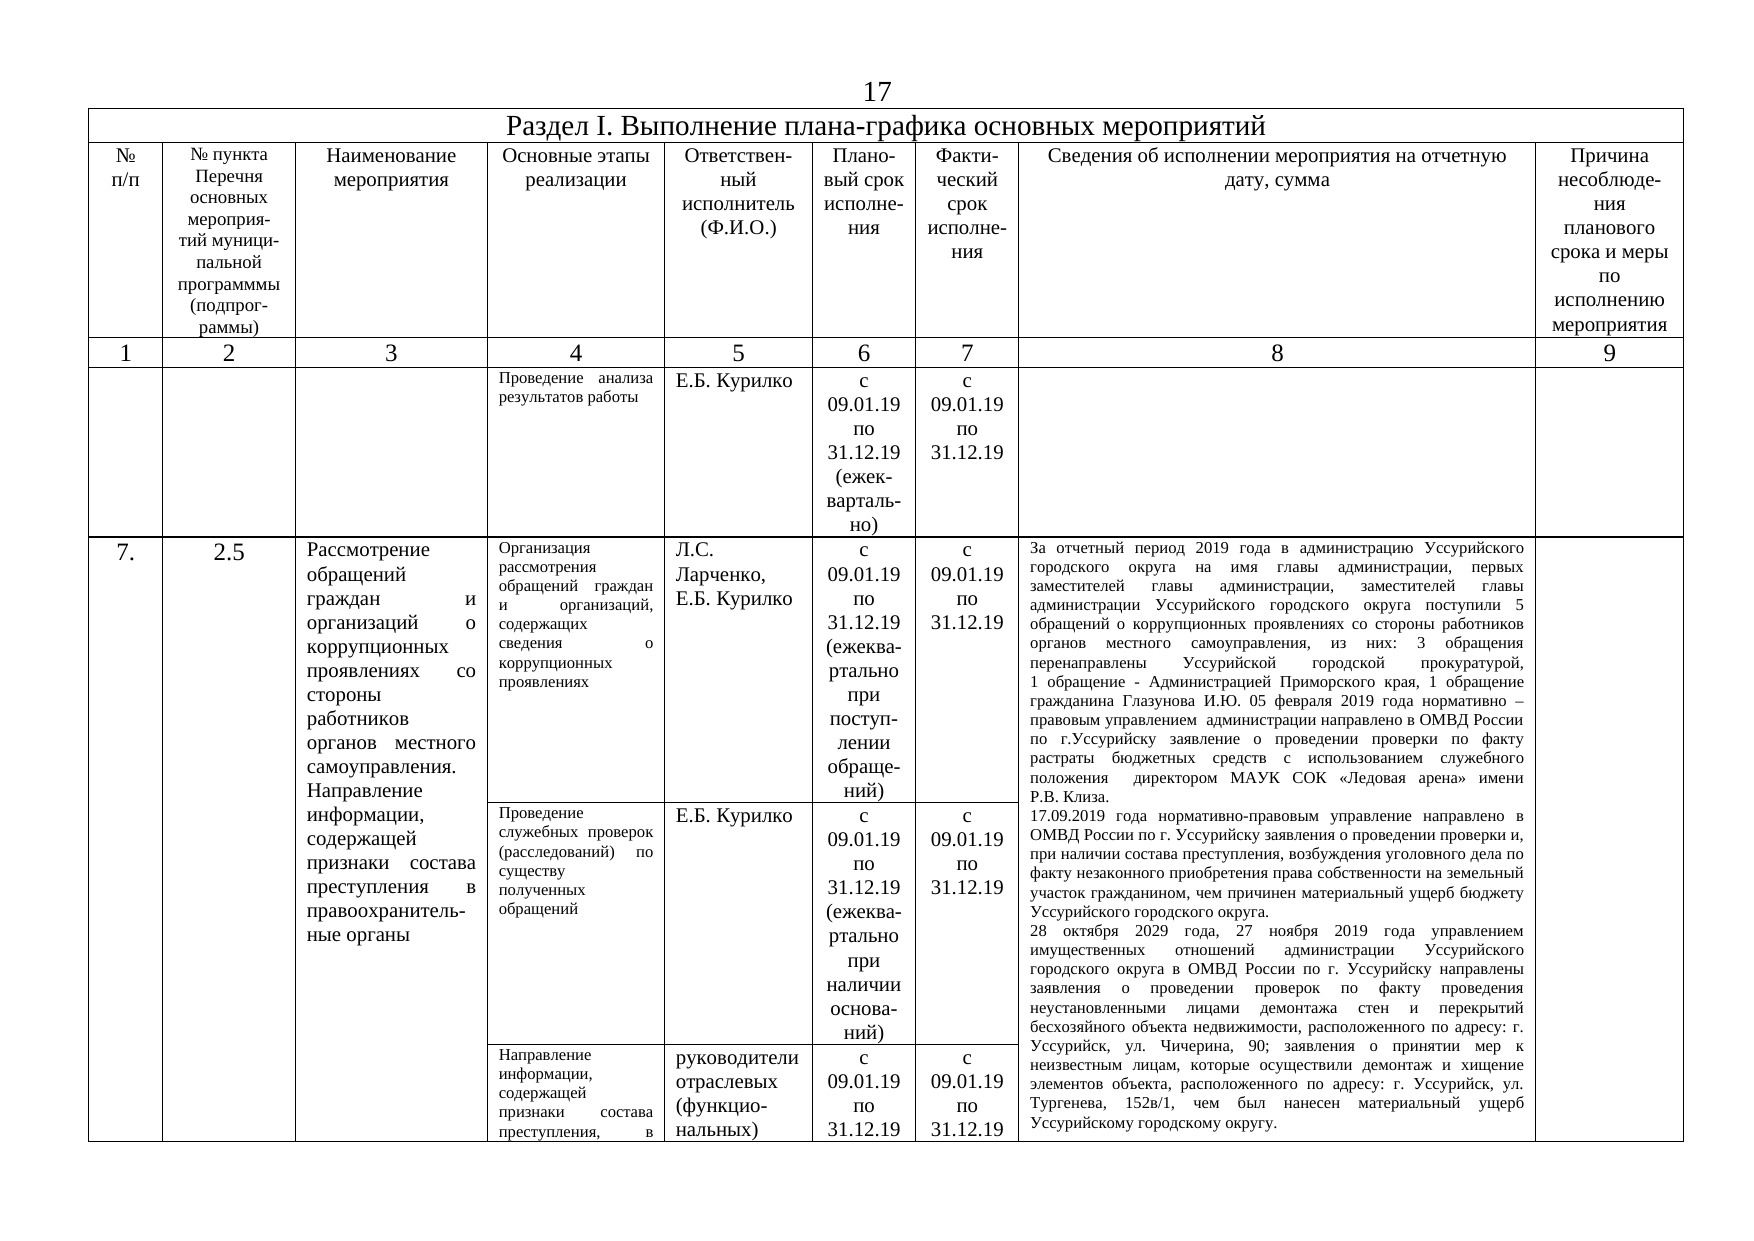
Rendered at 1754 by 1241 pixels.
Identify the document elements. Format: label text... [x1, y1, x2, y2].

table_cell с 09.01.19 по 31.12.19 [916, 538, 1018, 802]
table_cell 5 [665, 338, 812, 367]
table_cell [1536, 538, 1683, 1141]
table_cell 9 [1536, 338, 1683, 367]
table_cell Организация рассмотрения обращений граждан и организаций, содержащих сведения о коррупционных проявлениях [488, 538, 664, 802]
table_cell Факти-ческий срок исполне-ния [916, 143, 1018, 337]
table_cell № п/п [89, 143, 162, 337]
table_cell Е.Б. Курилко [665, 803, 812, 1044]
table_cell 1 [89, 338, 162, 367]
table_cell Проведение анализа результатов работы [488, 368, 664, 536]
table_cell с 09.01.19 по 31.12.19 [916, 368, 1018, 536]
table_cell с 09.01.19 по 31.12.19 (при наличии основа-ний – в течение 2 рабочих дней) [813, 1045, 915, 1141]
table_cell 7 [916, 338, 1018, 367]
table_cell с 09.01.19 по 31.12.19 [916, 1045, 1018, 1141]
table_cell с 09.01.19 по 31.12.19 [916, 803, 1018, 1044]
table_cell Л.С. Ларченко, Е.Б. Курилко [665, 538, 812, 802]
table_cell Сведения об исполнении мероприятия на отчетную дату, сумма [1019, 143, 1535, 337]
table_cell 3 [296, 338, 487, 367]
table_cell руководители отраслевых (функцио-нальных) органов администра-ции [665, 1045, 812, 1141]
table_cell с 09.01.19 по 31.12.19 (ежек-варталь-но) [813, 368, 915, 536]
table_cell 6 [813, 338, 915, 367]
table_cell № пункта Перечня основных мероприя-тий муници-пальной программмы (подпрог-раммы) [163, 143, 295, 337]
table_cell с 09.01.19 по 31.12.19 (ежеква-ртально при наличии основа-ний) [813, 803, 915, 1044]
table_cell 2.5 [163, 538, 295, 1141]
table_cell Рассмотрение обращений граждан и организаций о коррупционных проявлениях со стороны работников органов местного самоуправления. Направление информации, содержащей признаки состава преступления в правоохранитель-ные органы [296, 538, 487, 1141]
table_cell 4 [488, 338, 664, 367]
table_cell Причина несоблюде-ния планового срока и меры по исполнению мероприятия [1536, 143, 1683, 337]
table_cell 8 [1019, 338, 1535, 367]
table_cell Направление информации, содержащей признаки состава преступления, в правоохранительные органы [488, 1045, 664, 1141]
table_cell Проведение служебных проверок (расследований) по существу полученных обращений [488, 803, 664, 1044]
table_cell 7. [89, 538, 162, 1141]
table_cell За отчетный период 2019 года в администрацию Уссурийского городского округа на имя главы администрации, первых заместителей главы администрации, заместителей главы администрации Уссурийского городского округа поступили 5 обращений о коррупционных проявлениях со стороны работников органов местного самоуправления, из них: 3 обращения перенаправлены Уссурийской городской прокуратурой, 1 обращение - Администрацией Приморского края, 1 обращение гражданина Глазунова И.Ю. 05 февраля 2019 года нормативно – правовым управлением администрации направлено в ОМВД России по г.Уссурийску заявление о проведении проверки по факту растраты бюджетных средств с использованием служебного положения директором МАУК СОК «Ледовая арена» имени Р.В. Клиза. 17.09.2019 года нормативно-правовым управление направлено в ОМВД России по г. Уссурийску заявления о проведении проверки и, при наличии состава преступления, возбуждения уголовного дела по факту незаконного приобретения права собственности на земельный участок гражданином, чем причинен материальный ущерб бюджету Уссурийского городского округа. 28 октября 2029 года, 27 ноября 2019 года управлением имущественных отношений администрации Уссурийского городского округа в ОМВД России по г. Уссурийску направлены заявления о проведении проверок по факту проведения неустановленными лицами демонтажа стен и перекрытий бесхозяйного объекта недвижимости, расположенного по адресу: г. Уссурийск, ул. Чичерина, 90; заявления о принятии мер к неизвестным лицам, которые осуществили демонтаж и хищение элементов объекта, расположенного по адресу: г. Уссурийск, ул. Тургенева, 152в/1, чем был нанесен материальный ущерб Уссурийскому городскому округу. [1019, 538, 1535, 1141]
table_cell Наименование мероприятия [296, 143, 487, 337]
table_cell 2 [163, 338, 295, 367]
table_cell с 09.01.19 по 31.12.19 (ежеква-ртально при поступ-лении обраще-ний) [813, 538, 915, 802]
table_cell Основные этапы реализации [488, 143, 664, 337]
table_cell Ответствен-ный исполнитель (Ф.И.О.) [665, 143, 812, 337]
table_cell Е.Б. Курилко [665, 368, 812, 536]
table_header Раздел I. Выполнение плана-графика основных мероприятий [89, 109, 1683, 142]
table_cell Плано-вый срок исполне-ния [813, 143, 915, 337]
